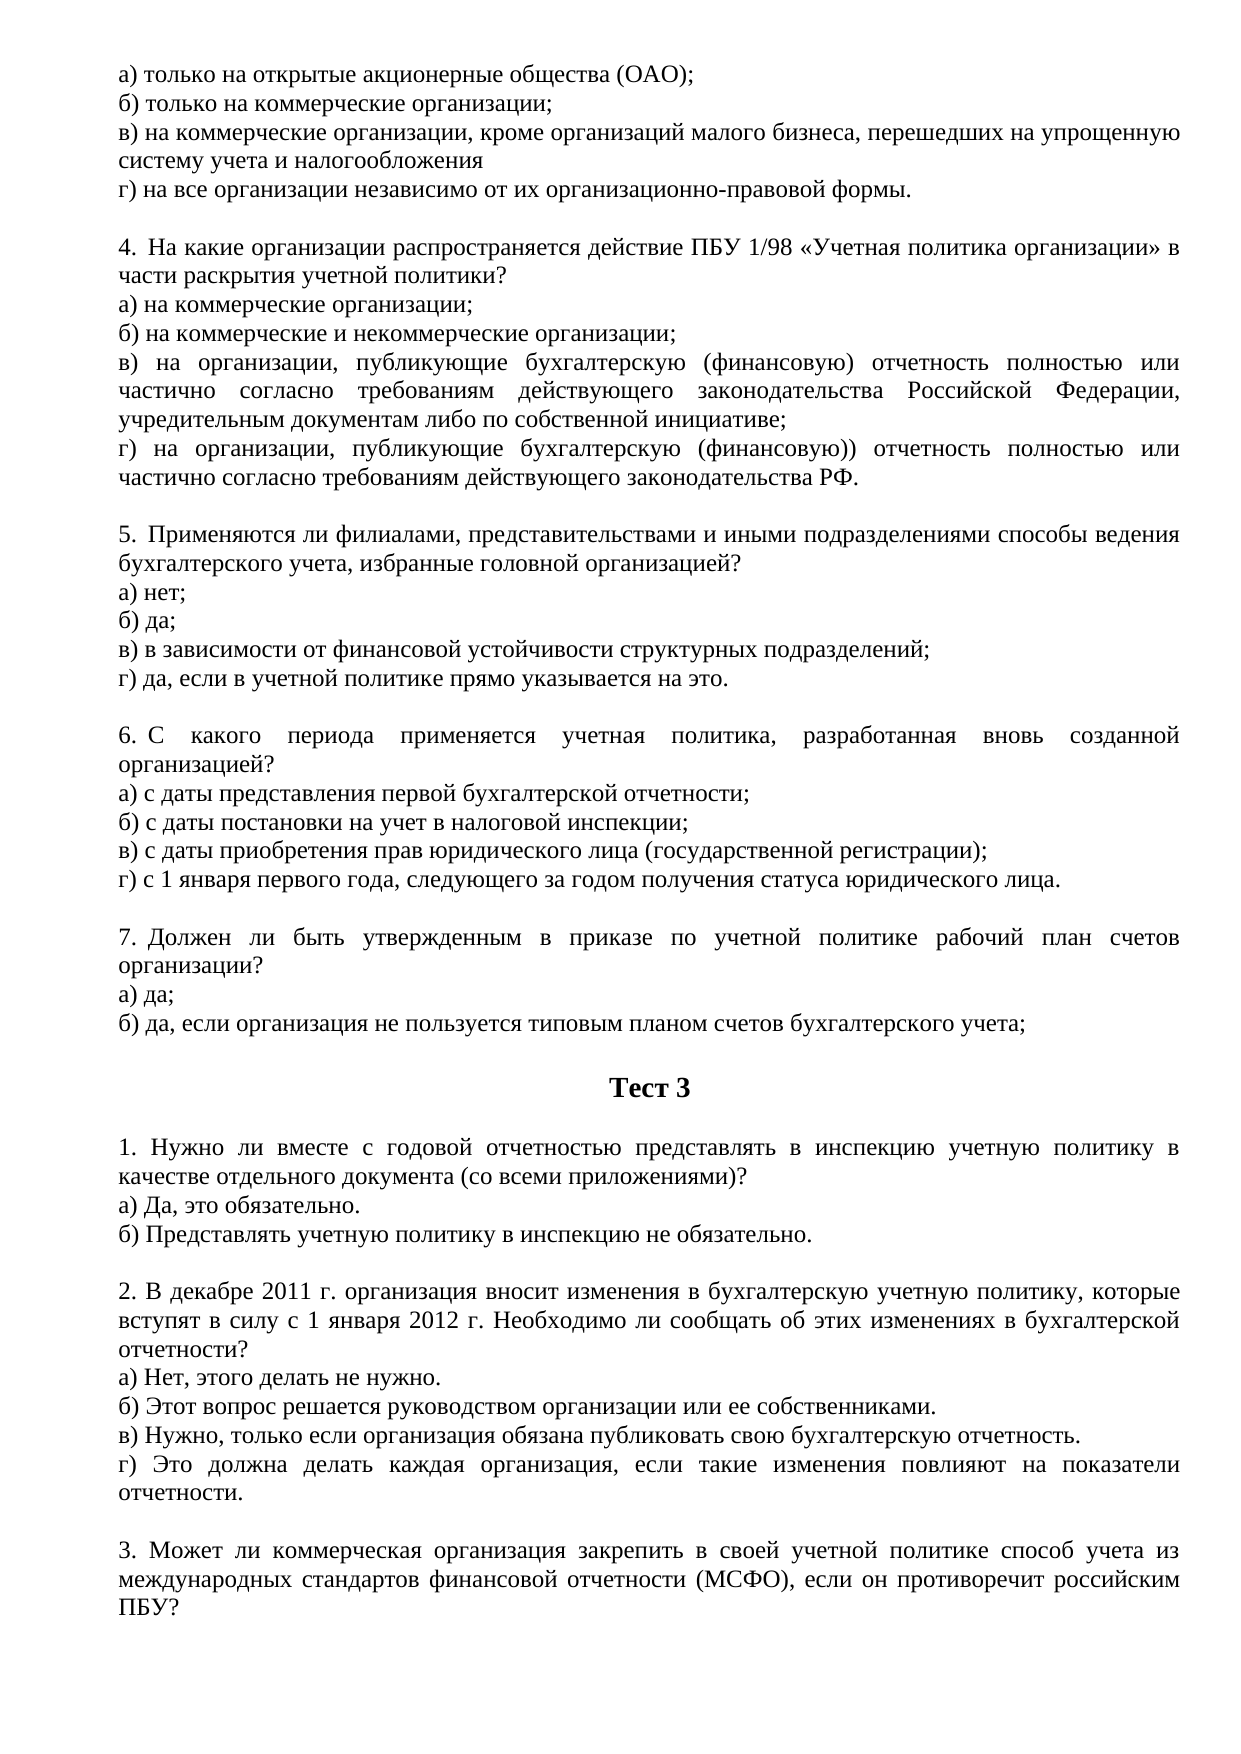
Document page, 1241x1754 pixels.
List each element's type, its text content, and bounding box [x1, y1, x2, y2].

text б) только на коммерческие организации; [118, 88, 1181, 117]
text б) да; [118, 605, 1181, 634]
text а) на коммерческие организации; [118, 289, 1181, 318]
text в) на коммерческие организации, кроме организаций малого бизнеса, перешедших на упрощенную систему учета и налогообложения [118, 117, 1181, 174]
text г) на все организации независимо от их организационно-правовой формы. [118, 174, 1181, 203]
text г) на организации, публикующие бухгалтерскую (финансовую)) отчетность полностью или частично согласно требованиям действующего законодательства РФ. [118, 433, 1181, 490]
text а) Нет, этого делать не нужно. [118, 1362, 1181, 1391]
text а) Да, это обязательно. [118, 1190, 1181, 1219]
text б) Представлять учетную политику в инспекцию не обязательно. [118, 1219, 1181, 1247]
text 3. Может ли коммерческая организация закрепить в своей учетной политике способ учета из международных стандартов финансовой отчетности (МСФО), если он противоречит российским ПБУ? [118, 1535, 1181, 1621]
text б) на коммерческие и некоммерческие организации; [118, 318, 1181, 347]
text 7. Должен ли быть утвержденным в приказе по учетной политике рабочий план счетов организации? [118, 922, 1181, 979]
text Тест 3 [118, 1070, 1181, 1104]
text б) да, если организация не пользуется типовым планом счетов бухгалтерского учета; [118, 1008, 1181, 1037]
text в) на организации, публикующие бухгалтерскую (финансовую) отчетность полностью или частично согласно требованиям действующего законодательства Российской Федерации, учредительным документам либо по собственной инициативе; [118, 347, 1181, 433]
text а) да; [118, 979, 1181, 1008]
text в) с даты приобретения прав юридического лица (государственной регистрации); [118, 835, 1181, 864]
text а) с даты представления первой бухгалтерской отчетности; [118, 778, 1181, 807]
text 4. На какие организации распространяется действие ПБУ 1/98 «Учетная политика организации» в части раскрытия учетной политики? [118, 232, 1181, 289]
text а) только на открытые акционерные общества (ОАО); [118, 59, 1181, 88]
text г) Это должна делать каждая организация, если такие изменения повлияют на показатели отчетности. [118, 1449, 1181, 1506]
text а) нет; [118, 577, 1181, 605]
text б) Этот вопрос решается руководством организации или ее собственниками. [118, 1391, 1181, 1420]
text г) с 1 января первого года, следующего за годом получения статуса юридического лица. [118, 864, 1181, 893]
text в) в зависимости от финансовой устойчивости структурных подразделений; [118, 634, 1181, 663]
text б) с даты постановки на учет в налоговой инспекции; [118, 807, 1181, 835]
text в) Нужно, только если организация обязана публиковать свою бухгалтерскую отчетность. [118, 1420, 1181, 1449]
text 2. В декабре 2011 г. организация вносит изменения в бухгалтерскую учетную политику, которые вступят в силу с 1 января 2012 г. Необходимо ли сообщать об этих изменениях в бухгалтерской отчетности? [118, 1276, 1181, 1362]
text 1. Нужно ли вместе с годовой отчетностью представлять в инспекцию учетную политику в качестве отдельного документа (со всеми приложениями)? [118, 1132, 1181, 1190]
text г) да, если в учетной политике прямо указывается на это. [118, 663, 1181, 692]
text 6. С какого периода применяется учетная политика, разработанная вновь созданной организацией? [118, 720, 1181, 778]
text 5. Применяются ли филиалами, представительствами и иными подразделениями способы ведения бухгалтерского учета, избранные головной организацией? [118, 519, 1181, 577]
